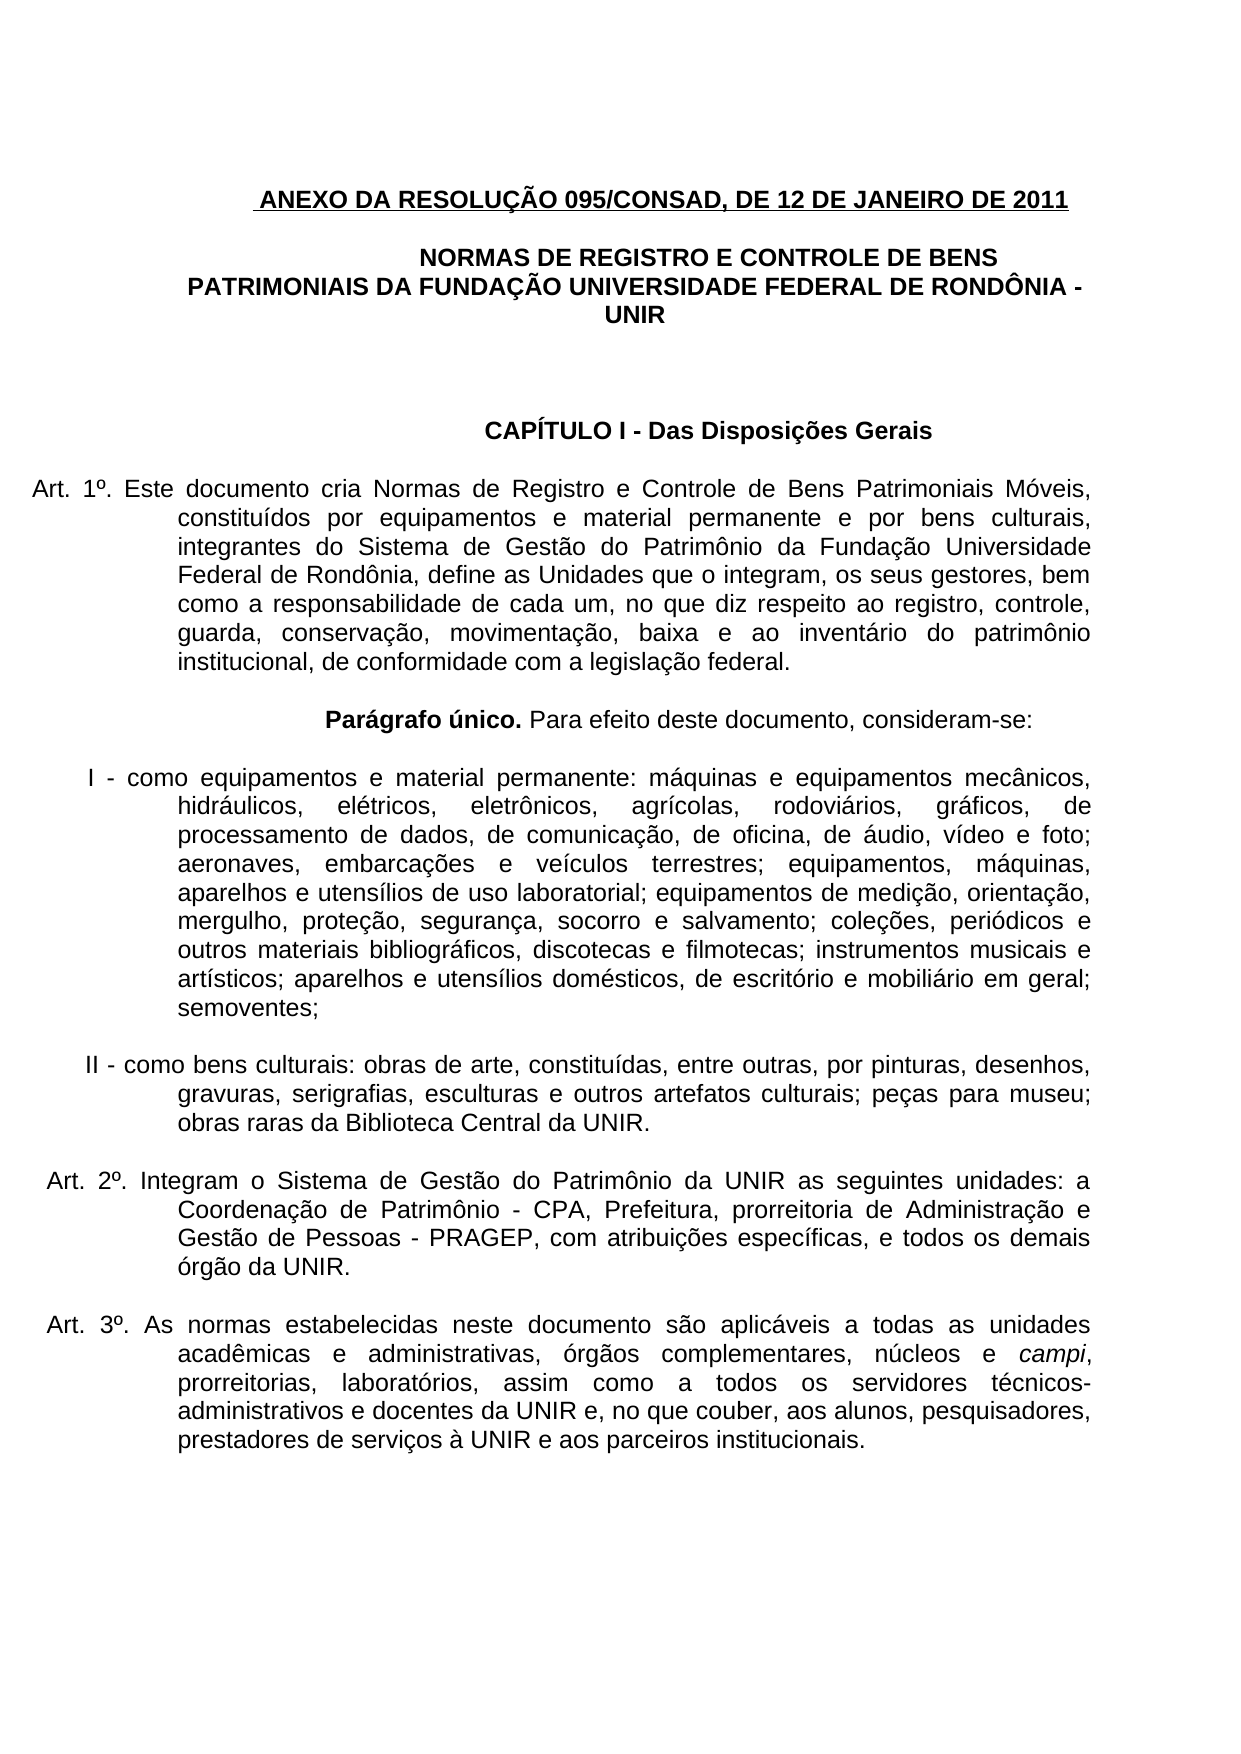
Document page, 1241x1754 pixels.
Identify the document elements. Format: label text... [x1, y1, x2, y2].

text Art. 3º. As normas estabelecidas neste documento são aplicáveis a todas as unidades acadêmicas e administrativas, órgãos complementares, núcleos e campi, prorreitorias, laboratórios, assim como a todos os servidores técnicos-administrativos e docentes da UNIR e, no que couber, aos alunos, pesquisadores, prestadores de serviços à UNIR e aos parceiros institucionais. [46, 1310, 1092, 1454]
text Parágrafo único. Para efeito deste documento, consideram-se: [177, 704, 1092, 733]
text CAPÍTULO I - Das Disposições Gerais [177, 416, 1092, 445]
text I - como equipamentos e material permanente: máquinas e equipamentos mecânicos, hidráulicos, elétricos, eletrônicos, agrícolas, rodoviários, gráficos, de processamento de dados, de comunicação, de oficina, de áudio, vídeo e foto; aeronaves, embarcações e veículos terrestres; equipamentos, máquinas, aparelhos e utensílios de uso laboratorial; equipamentos de medição, orientação, mergulho, proteção, segurança, socorro e salvamento; coleções, periódicos e outros materiais bibliográficos, discotecas e filmotecas; instrumentos musicais e artísticos; aparelhos e utensílios domésticos, de escritório e mobiliário em geral; semoventes; [87, 762, 1092, 1021]
text Art. 1º. Este documento cria Normas de Registro e Controle de Bens Patrimoniais Móveis, constituídos por equipamentos e material permanente e por bens culturais, integrantes do Sistema de Gestão do Patrimônio da Fundação Universidade Federal de Rondônia, define as Unidades que o integram, os seus gestores, bem como a responsabilidade de cada um, no que diz respeito ao registro, controle, guarda, conservação, movimentação, baixa e ao inventário do patrimônio institucional, de conformidade com a legislação federal. [32, 474, 1092, 675]
text NORMAS DE REGISTRO E CONTROLE DE BENS PATRIMONIAIS DA FUNDAÇÃO UNIVERSIDADE FEDERAL DE RONDÔNIA - UNIR [177, 243, 1092, 329]
text ANEXO DA RESOLUÇÃO 095/CONSAD, DE 12 DE JANEIRO DE 2011 [252, 177, 1092, 214]
text Art. 2º. Integram o Sistema de Gestão do Patrimônio da UNIR as seguintes unidades: a Coordenação de Patrimônio - CPA, Prefeitura, prorreitoria de Administração e Gestão de Pessoas - PRAGEP, com atribuições específicas, e todos os demais órgão da UNIR. [46, 1166, 1092, 1281]
text II - como bens culturais: obras de arte, constituídas, entre outras, por pinturas, desenhos, gravuras, serigrafias, esculturas e outros artefatos culturais; peças para museu; obras raras da Biblioteca Central da UNIR. [85, 1050, 1092, 1137]
